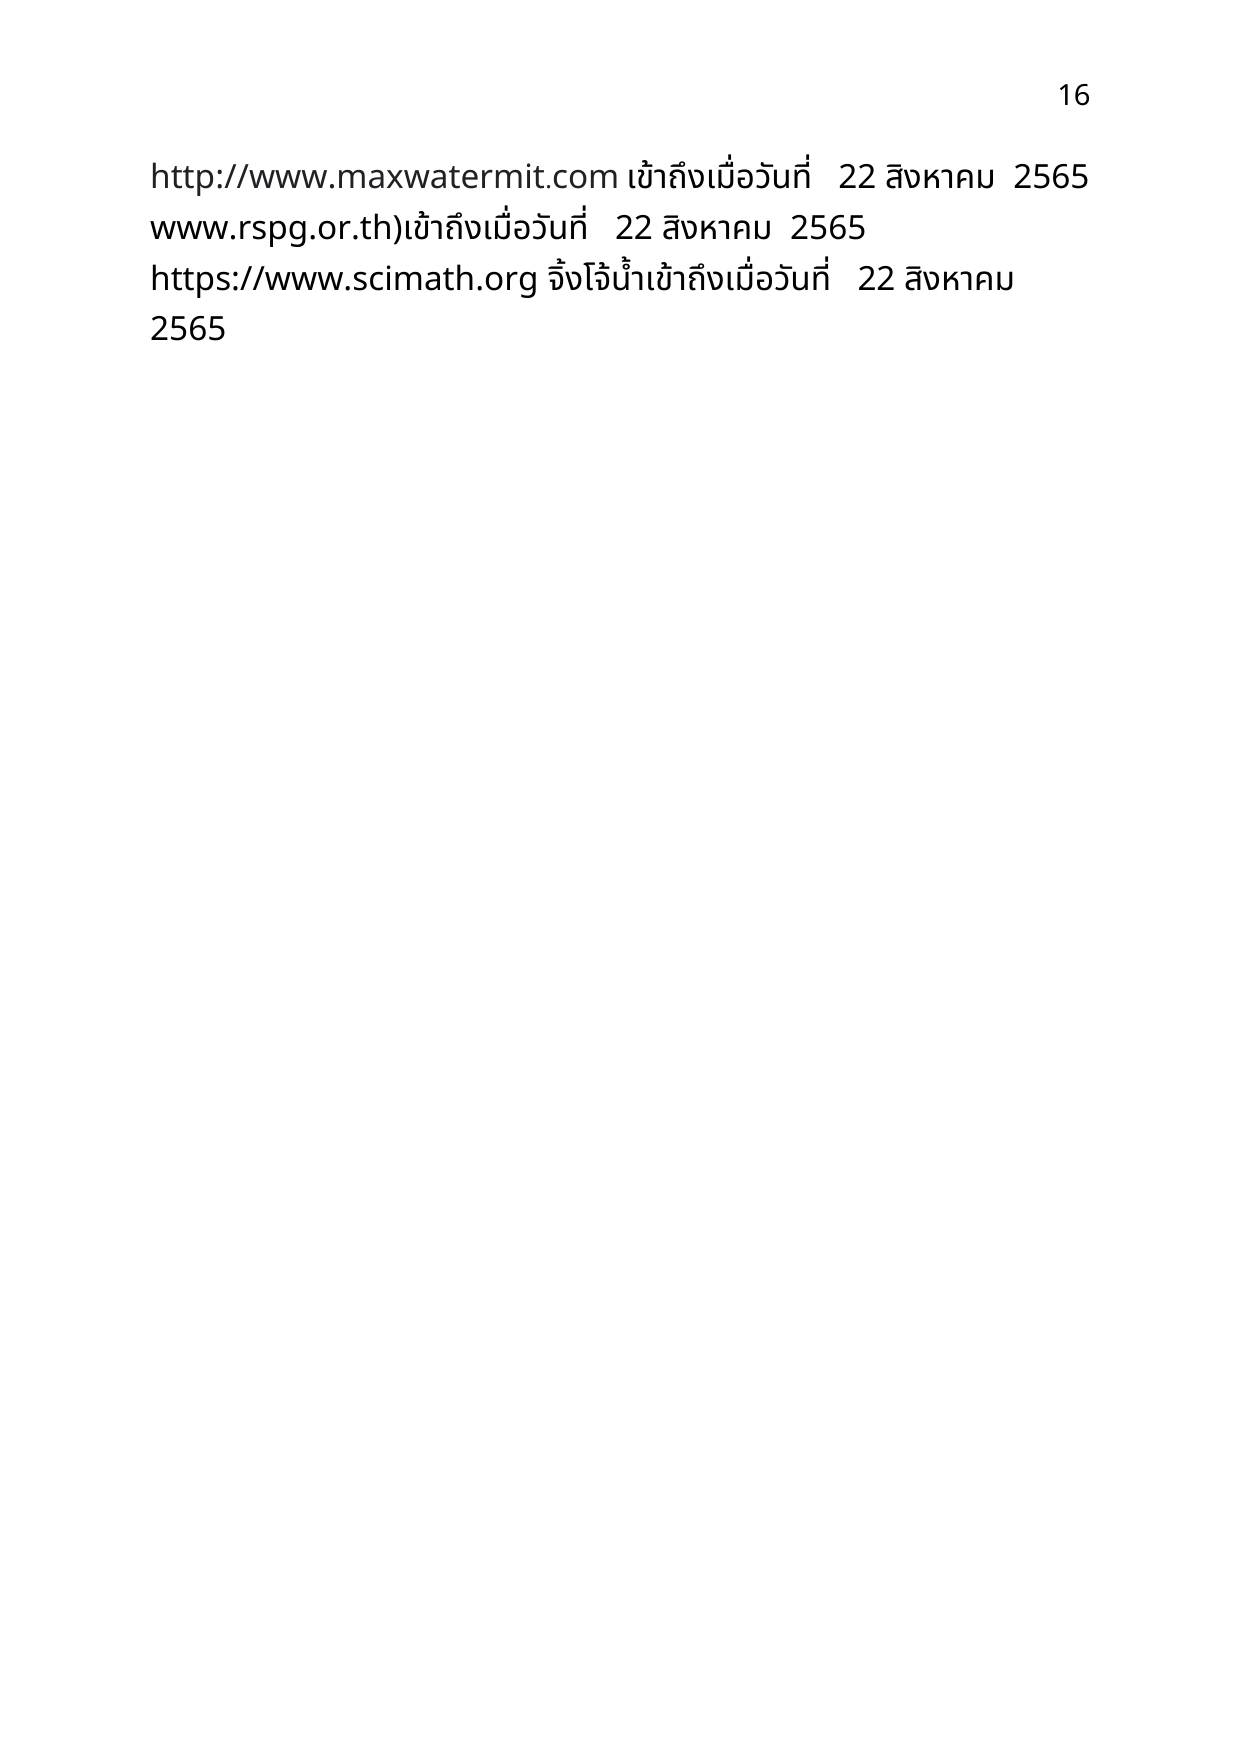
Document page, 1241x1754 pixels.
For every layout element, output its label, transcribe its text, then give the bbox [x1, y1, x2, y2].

text www.rspg.or.th)เข้าถึงเมื่อวันที่ 22 สิงหาคม 2565 [150, 204, 1090, 254]
text http://www.maxwatermit.comเข้าถึงเมื่อวันที่ 22 สิงหาคม 2565 [150, 153, 1090, 204]
text https://www.scimath.org จิ้งโจ้น้ำเข้าถึงเมื่อวันที่ 22 สิงหาคม 2565 [150, 254, 1090, 351]
